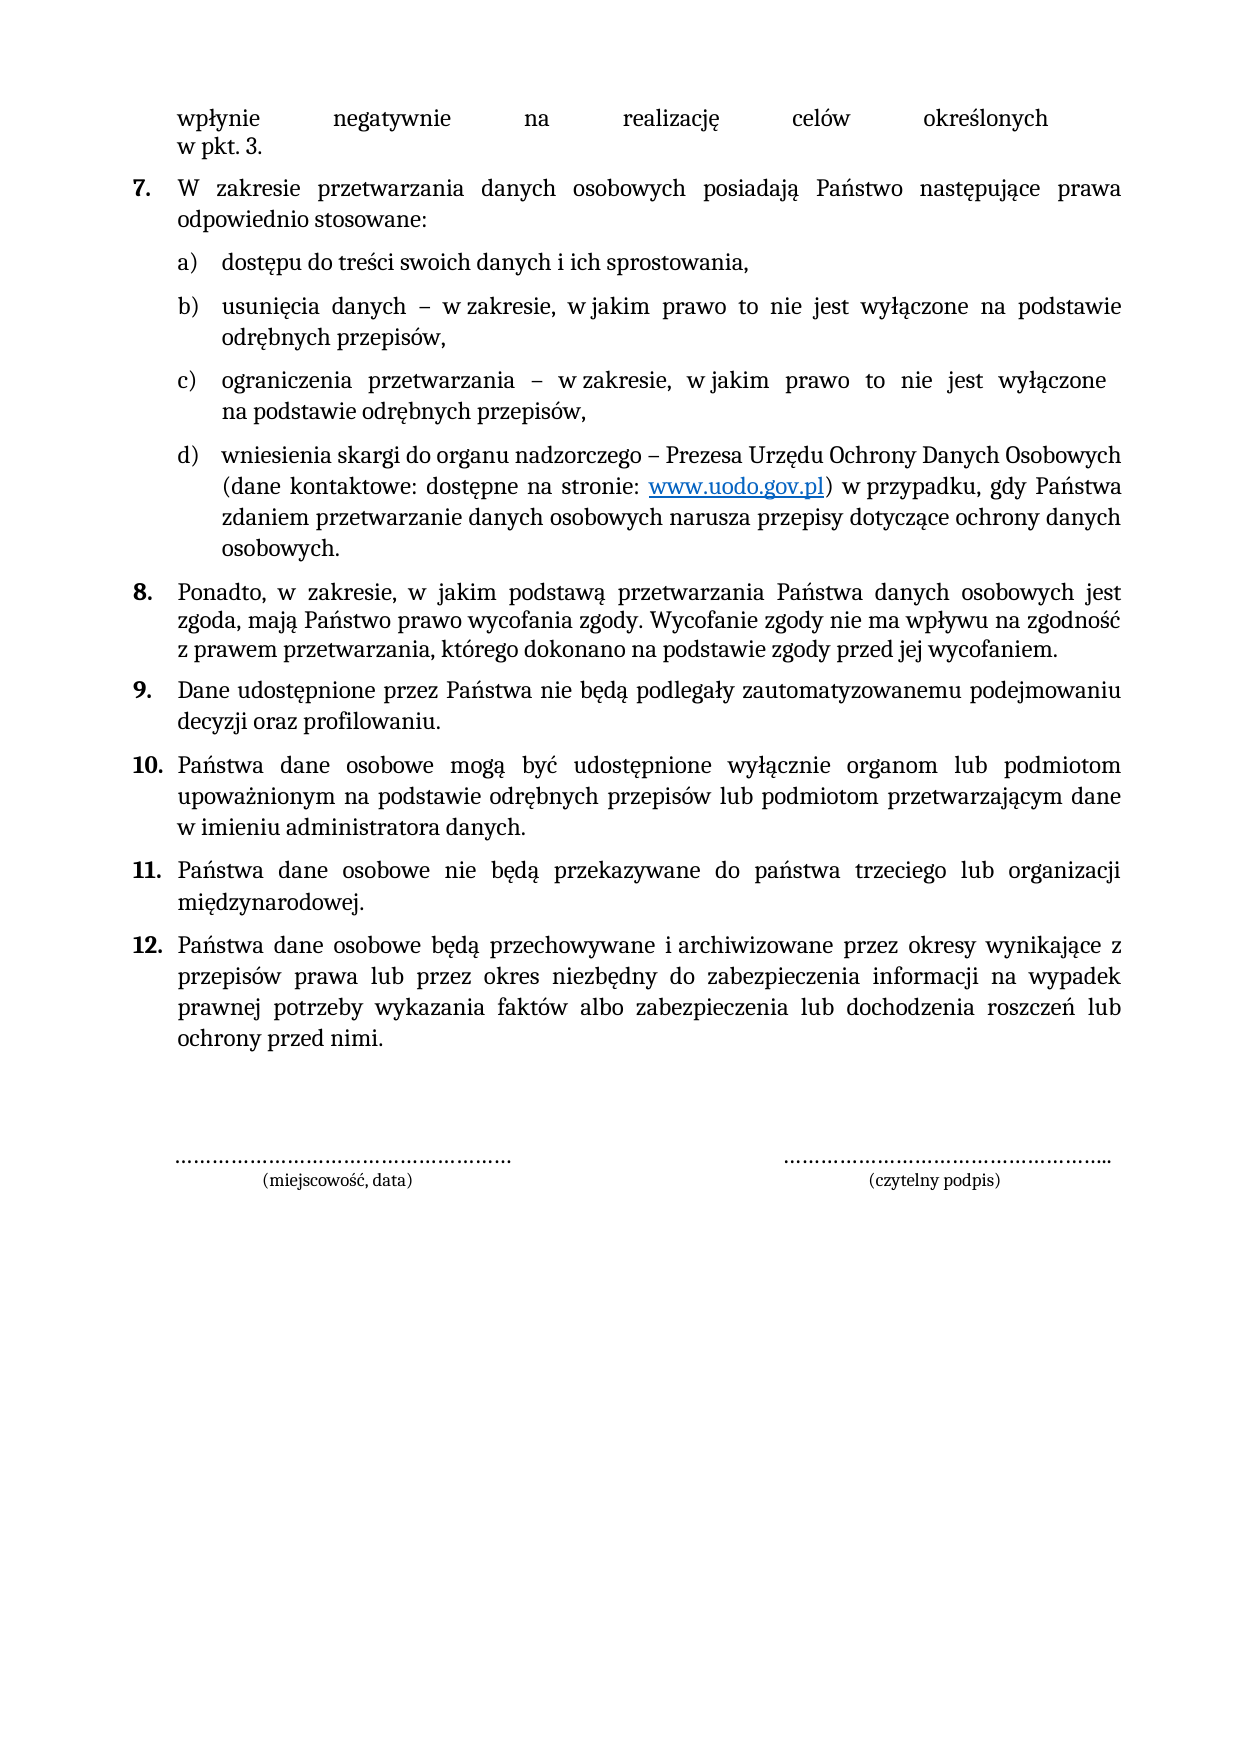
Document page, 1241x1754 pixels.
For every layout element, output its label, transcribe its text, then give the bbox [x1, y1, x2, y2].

list W zakresie przetwarzania danych osobowych posiadają Państwo następujące prawa odpowiednio stosowane: [133, 173, 1122, 233]
text (miejscowość, data) (czytelny podpis) [118, 1170, 1122, 1192]
list Dane udostępnione przez Państwa nie będą podlegały zautomatyzowanemu podejmowaniu decyzji oraz profilowaniu. [133, 676, 1122, 736]
list Państwa dane osobowe będą przechowywane i archiwizowane przez okresy wynikające z przepisów prawa lub przez okres niezbędny do zabezpieczenia informacji na wypadek prawnej potrzeby wykazania faktów albo zabezpieczenia lub dochodzenia roszczeń lub ochrony przed nimi. [133, 931, 1122, 1053]
list Państwa dane osobowe mogą być udostępnione wyłącznie organom lub podmiotom upoważnionym na podstawie odrębnych przepisów lub podmiotom przetwarzającym dane w imieniu administratora danych. [133, 751, 1122, 842]
list dostępu do treści swoich danych i ich sprostowania, [177, 248, 1122, 277]
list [133, 103, 1122, 161]
text ……………………………………………… …………………………………………….. [118, 1141, 1122, 1170]
list ograniczenia przetwarzania – w zakresie, w jakim prawo to nie jest wyłączone na podstawie odrębnych przepisów, [177, 366, 1122, 426]
list Ponadto, w zakresie, w jakim podstawą przetwarzania Państwa danych osobowych jest zgoda, mają Państwo prawo wycofania zgody. Wycofanie zgody nie ma wpływu na zgodność z prawem przetwarzania, którego dokonano na podstawie zgody przed jej wycofaniem. [133, 577, 1122, 664]
list Państwa dane osobowe nie będą przekazywane do państwa trzeciego lub organizacji międzynarodowej. [133, 856, 1122, 916]
list wniesienia skargi do organu nadzorczego – Prezesa Urzędu Ochrony Danych Osobowych (dane kontaktowe: dostępne na stronie: www.uodo.gov.pl) w przypadku, gdy Państwa zdaniem przetwarzanie danych osobowych narusza przepisy dotyczące ochrony danych osobowych. [177, 441, 1122, 563]
list usunięcia danych – w zakresie, w jakim prawo to nie jest wyłączone na podstawie odrębnych przepisów, [177, 292, 1122, 351]
